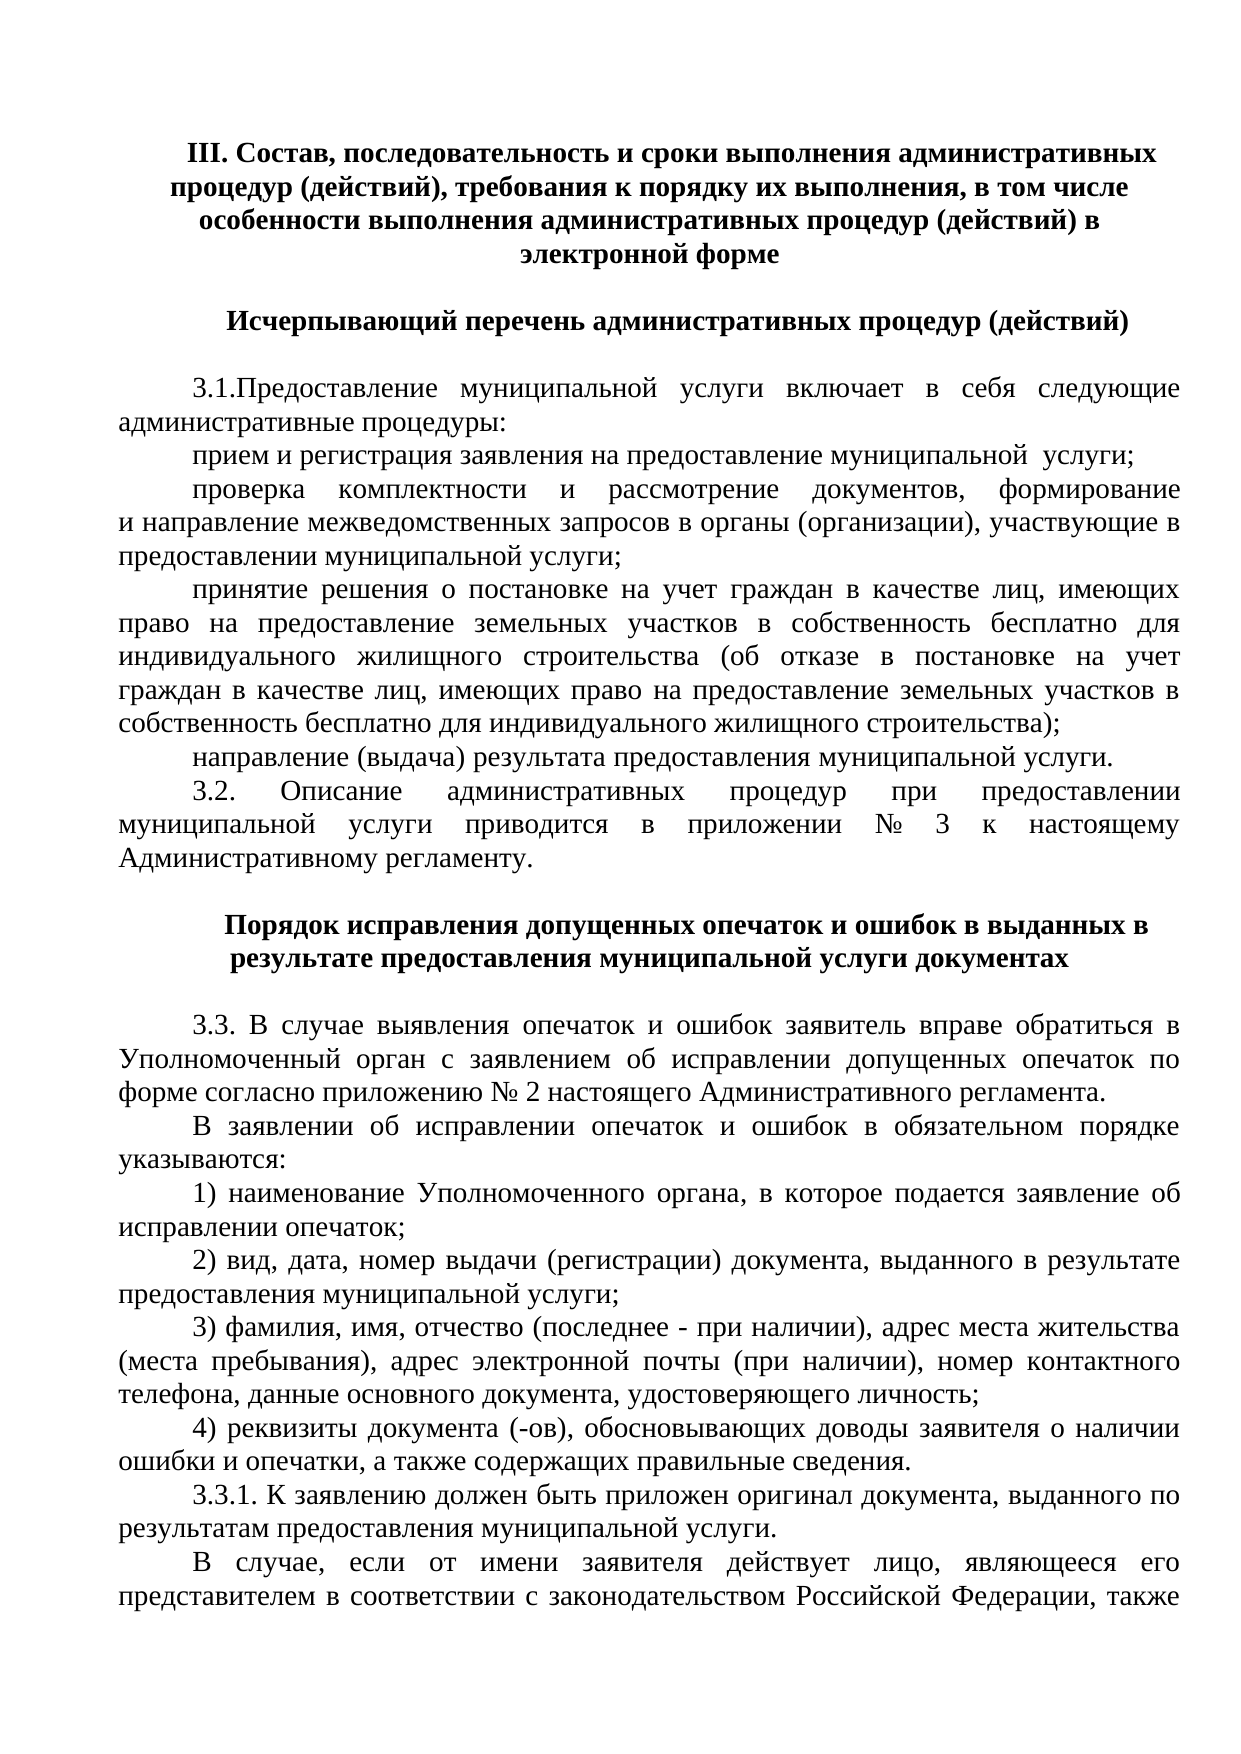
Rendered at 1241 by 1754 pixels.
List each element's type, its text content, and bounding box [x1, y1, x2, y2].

text 2) вид, дата, номер выдачи (регистрации) документа, выданного в результате предоставления муниципальной услуги; [118, 1242, 1181, 1309]
text направление (выдача) результата предоставления муниципальной услуги. [118, 739, 1181, 773]
text Порядок исправления допущенных опечаток и ошибок в выданных в результате предоставления муниципальной услуги документах [118, 907, 1181, 974]
text В заявлении об исправлении опечаток и ошибок в обязательном порядке указываются: [118, 1108, 1181, 1175]
text 3.3.1. К заявлению должен быть приложен оригинал документа, выданного по результатам предоставления муниципальной услуги. [118, 1477, 1181, 1544]
text прием и регистрация заявления на предоставление муниципальной услуги; [118, 437, 1181, 471]
text 4) реквизиты документа (-ов), обосновывающих доводы заявителя о наличии ошибки и опечатки, а также содержащих правильные сведения. [118, 1410, 1181, 1477]
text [118, 1544, 1181, 1611]
text 3.3. В случае выявления опечаток и ошибок заявитель вправе обратиться в Уполномоченный орган с заявлением об исправлении допущенных опечаток по форме согласно приложению № 2 настоящего Административного регламента. [118, 1007, 1181, 1108]
text III. Состав, последовательность и сроки выполнения административных процедур (действий), требования к порядку их выполнения, в том числе особенности выполнения административных процедур (действий) в электронной форме [118, 135, 1181, 269]
text проверка комплектности и рассмотрение документов, формирование и направление межведомственных запросов в органы (организации), участвующие в предоставлении муниципальной услуги; [118, 471, 1181, 571]
text 3.1.Предоставление муниципальной услуги включает в себя следующие административные процедуры: [118, 370, 1181, 437]
text 3) фамилия, имя, отчество (последнее - при наличии), адрес места жительства (места пребывания), адрес электронной почты (при наличии), номер контактного телефона, данные основного документа, удостоверяющего личность; [118, 1309, 1181, 1410]
text Исчерпывающий перечень административных процедур (действий) [118, 303, 1181, 337]
text 1) наименование Уполномоченного органа, в которое подается заявление об исправлении опечаток; [118, 1175, 1181, 1242]
text принятие решения о постановке на учет граждан в качестве лиц, имеющих право на предоставление земельных участков в собственность бесплатно для индивидуального жилищного строительства (об отказе в постановке на учет граждан в качестве лиц, имеющих право на предоставление земельных участков в собственность бесплатно для индивидуального жилищного строительства); [118, 571, 1181, 739]
text 3.2. Описание административных процедур при предоставлении муниципальной услуги приводится в приложении № 3 к настоящему Административному регламенту. [118, 773, 1181, 873]
